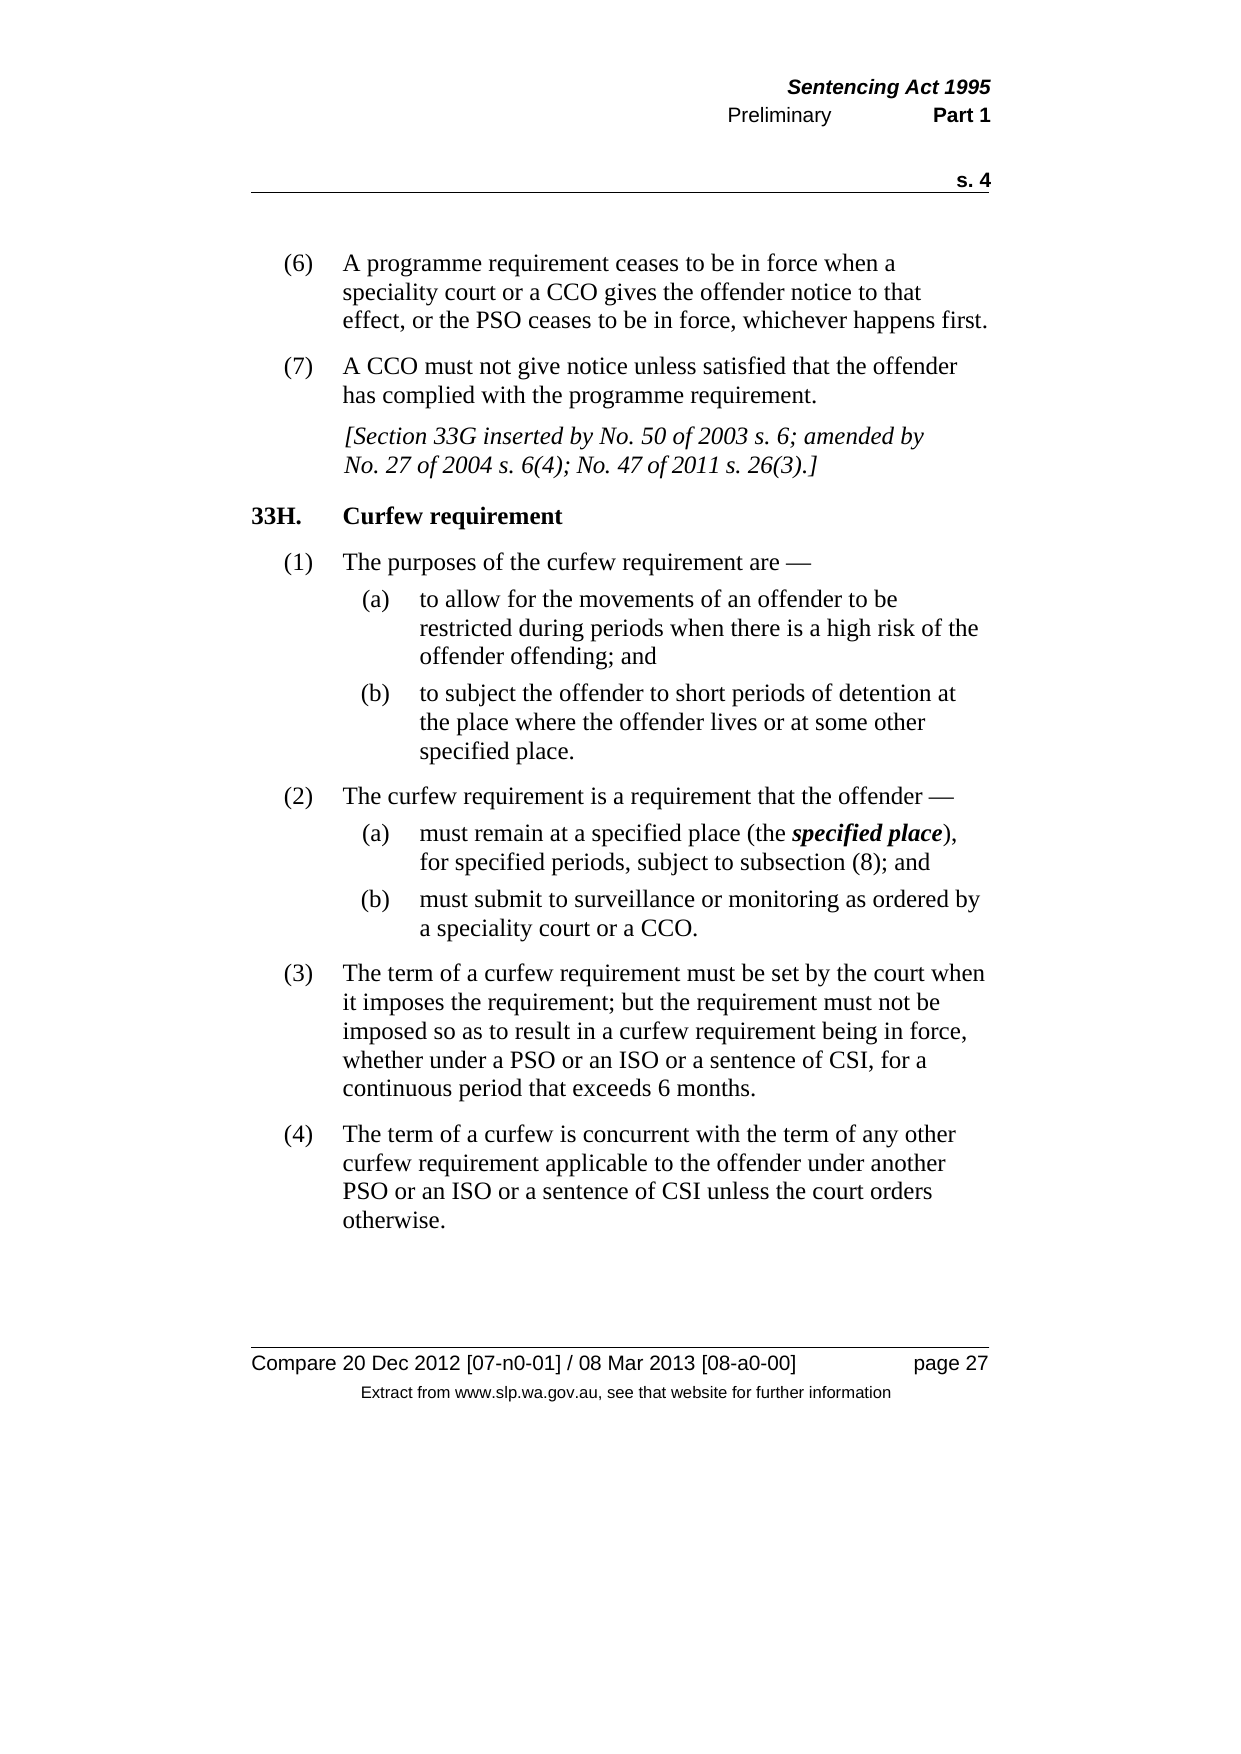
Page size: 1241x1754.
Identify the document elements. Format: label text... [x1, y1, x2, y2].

text (2) The curfew requirement is a requirement that the offender — [251, 781, 989, 810]
text (b) to subject the offender to short periods of detention at the place where the offender lives or at some other specified place. [251, 678, 989, 765]
text [Section 33G inserted by No. 50 of 2003 s. 6; amended by No. 27 of 2004 s. 6(4); No. 47 of 2011 s. 26(3).] [251, 421, 989, 478]
text (4) The term of a curfew is concurrent with the term of any other curfew requirement applicable to the offender under another PSO or an ISO or a sentence of CSI unless the court orders otherwise. [251, 1119, 989, 1234]
text (1) The purposes of the curfew requirement are — [251, 547, 989, 576]
text (b) must submit to surveillance or monitoring as ordered by a speciality court or a CCO. [251, 884, 989, 942]
subtitle 33H. Curfew requirement [251, 501, 989, 530]
text (7) A CCO must not give notice unless satisfied that the offender has complied with the programme requirement. [251, 351, 989, 408]
text (3) The term of a curfew requirement must be set by the court when it imposes the requirement; but the requirement must not be imposed so as to result in a curfew requirement being in force, whether under a PSO or an ISO or a sentence of CSI, for a continuous period that exceeds 6 months. [251, 958, 989, 1102]
text (a) must remain at a specified place (the specified place), for specified periods, subject to subsection (8); and [251, 818, 989, 876]
text (a) to allow for the movements of an offender to be restricted during periods when there is a high risk of the offender offending; and [251, 584, 989, 670]
text (6) A programme requirement ceases to be in force when a speciality court or a CCO gives the offender notice to that effect, or the PSO ceases to be in force, whichever happens first. [251, 248, 989, 334]
